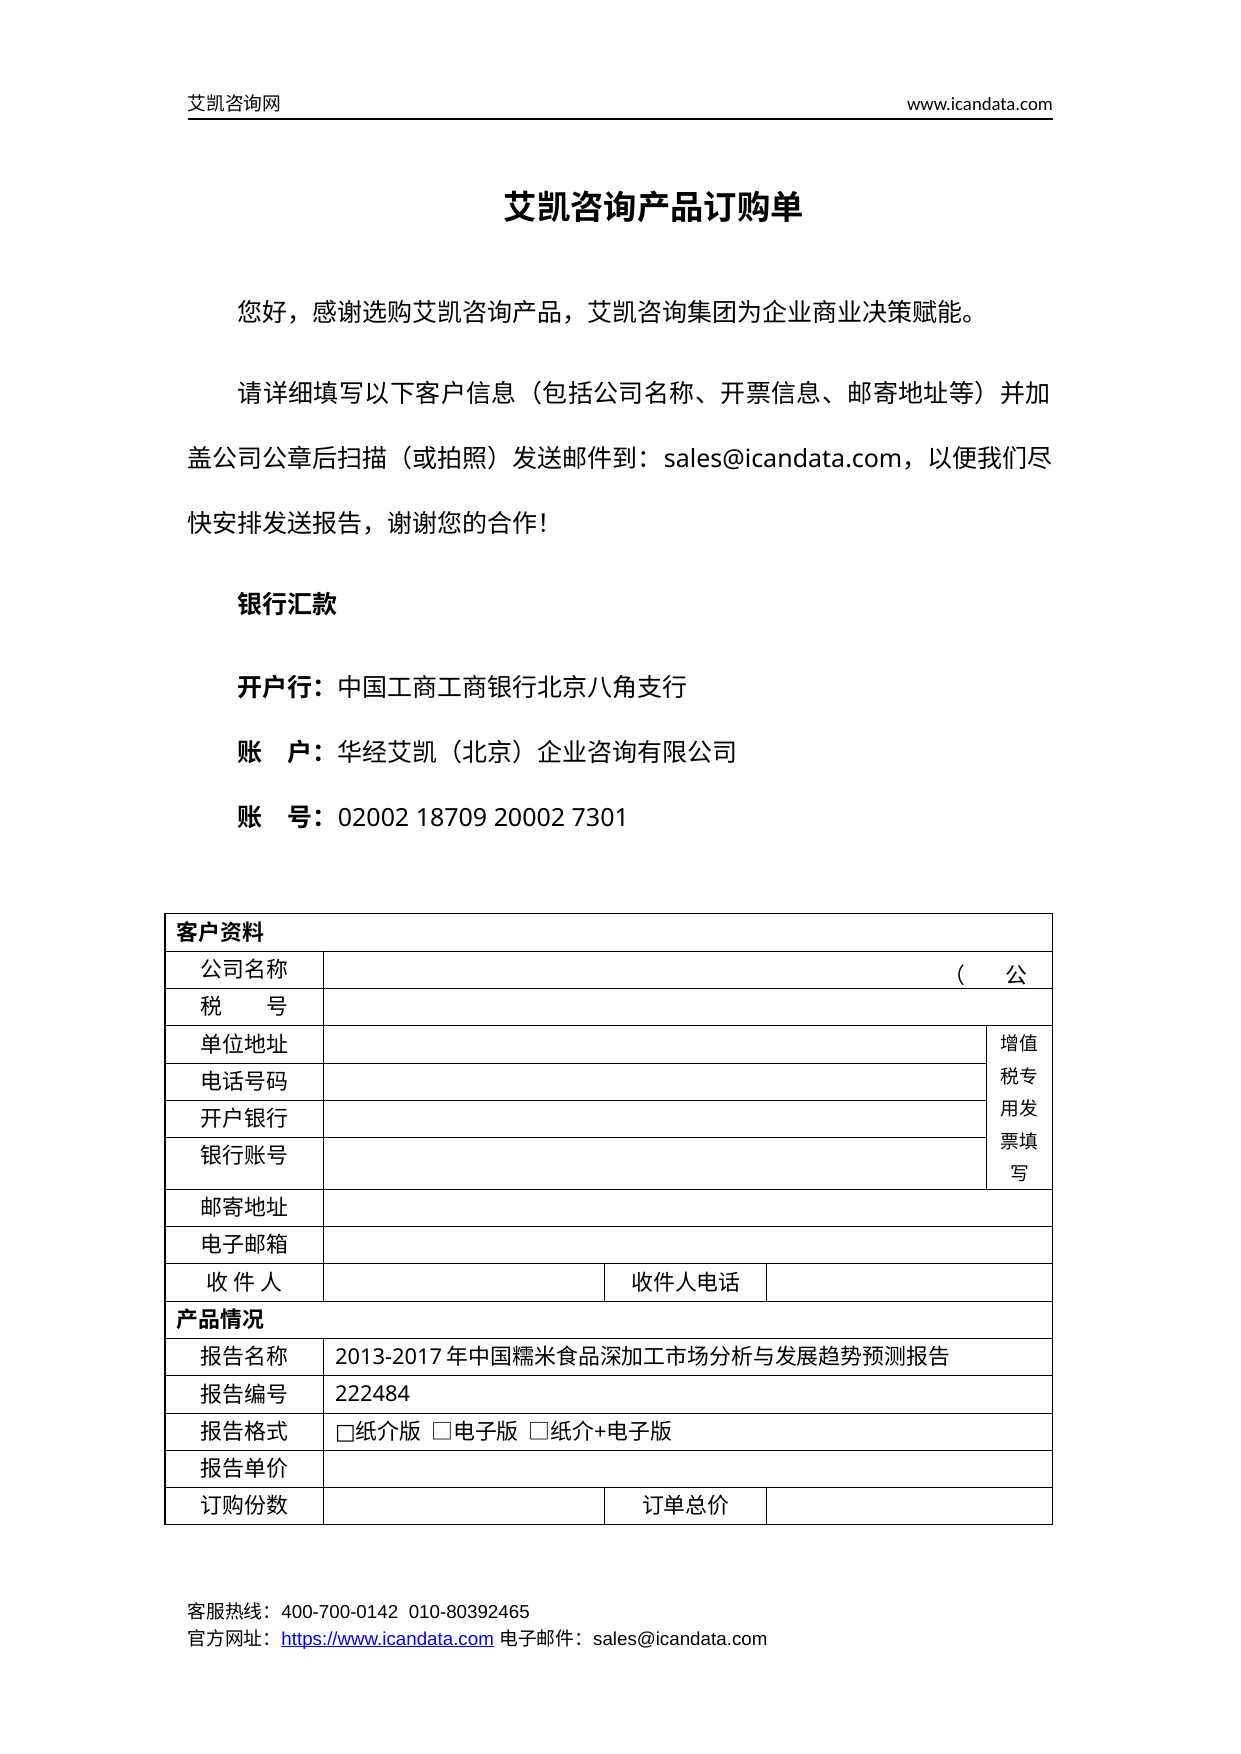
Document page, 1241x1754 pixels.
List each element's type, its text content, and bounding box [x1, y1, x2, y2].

table_cell [324, 1264, 604, 1301]
text 账 号：02002 18709 20002 7301 [187, 783, 1053, 848]
table_cell 公司名称 [166, 952, 323, 988]
table_cell 2013-2017年中国糯米食品深加工市场分析与发展趋势预测报告 [324, 1339, 1052, 1375]
table_cell [324, 1190, 1052, 1226]
table_cell [324, 1101, 986, 1137]
table_cell 邮寄地址 [166, 1190, 323, 1226]
table_cell 报告单价 [166, 1451, 323, 1487]
text 账 户：华经艾凯（北京）企业咨询有限公司 [187, 718, 1053, 783]
table_cell [324, 1138, 986, 1189]
table_cell 报告格式 [166, 1414, 323, 1450]
text 开户行：中国工商工商银行北京八角支行 [187, 653, 1053, 718]
table_cell [767, 1264, 1052, 1301]
text 请详细填写以下客户信息（包括公司名称、开票信息、邮寄地址等）并加盖公司公章后扫描（或拍照）发送邮件到：sales@icandata.com，以便我们尽快安排发送报告，谢谢您的合作！ [187, 359, 1053, 554]
table_cell [324, 1451, 1052, 1487]
table_cell 收件人电话 [605, 1264, 766, 1301]
table_cell 电话号码 [166, 1064, 323, 1100]
table_header 客户资料 [166, 914, 1052, 951]
table_cell [324, 1227, 1052, 1263]
table_cell [324, 1488, 604, 1524]
table_cell 电子邮箱 [166, 1227, 323, 1263]
table_cell [324, 952, 1052, 988]
table_cell [324, 1064, 986, 1100]
table_cell 报告名称 [166, 1339, 323, 1375]
text 艾凯咨询产品订购单 [187, 172, 1053, 237]
table_cell [324, 1026, 986, 1062]
table_cell 订购份数 [166, 1488, 323, 1524]
table_cell □纸介版 □电子版 □纸介+电子版 [324, 1414, 1052, 1450]
text 银行汇款 [187, 570, 1053, 635]
table_cell 单位地址 [166, 1026, 323, 1062]
table_cell [767, 1488, 1052, 1524]
table_cell 银行账号 [166, 1138, 323, 1189]
table_cell 收 件 人 [166, 1264, 323, 1301]
text 您好，感谢选购艾凯咨询产品，艾凯咨询集团为企业商业决策赋能。 [187, 278, 1053, 343]
table_cell 报告编号 [166, 1376, 323, 1412]
table_cell 产品情况 [166, 1302, 1052, 1338]
table_cell 税 号 [166, 989, 323, 1025]
table_cell [324, 989, 1052, 1025]
table_cell 增值税专用发票填写 [987, 1026, 1052, 1189]
table_cell 订单总价 [605, 1488, 766, 1524]
table_cell 开户银行 [166, 1101, 323, 1137]
table_cell 222484 [324, 1376, 1052, 1412]
